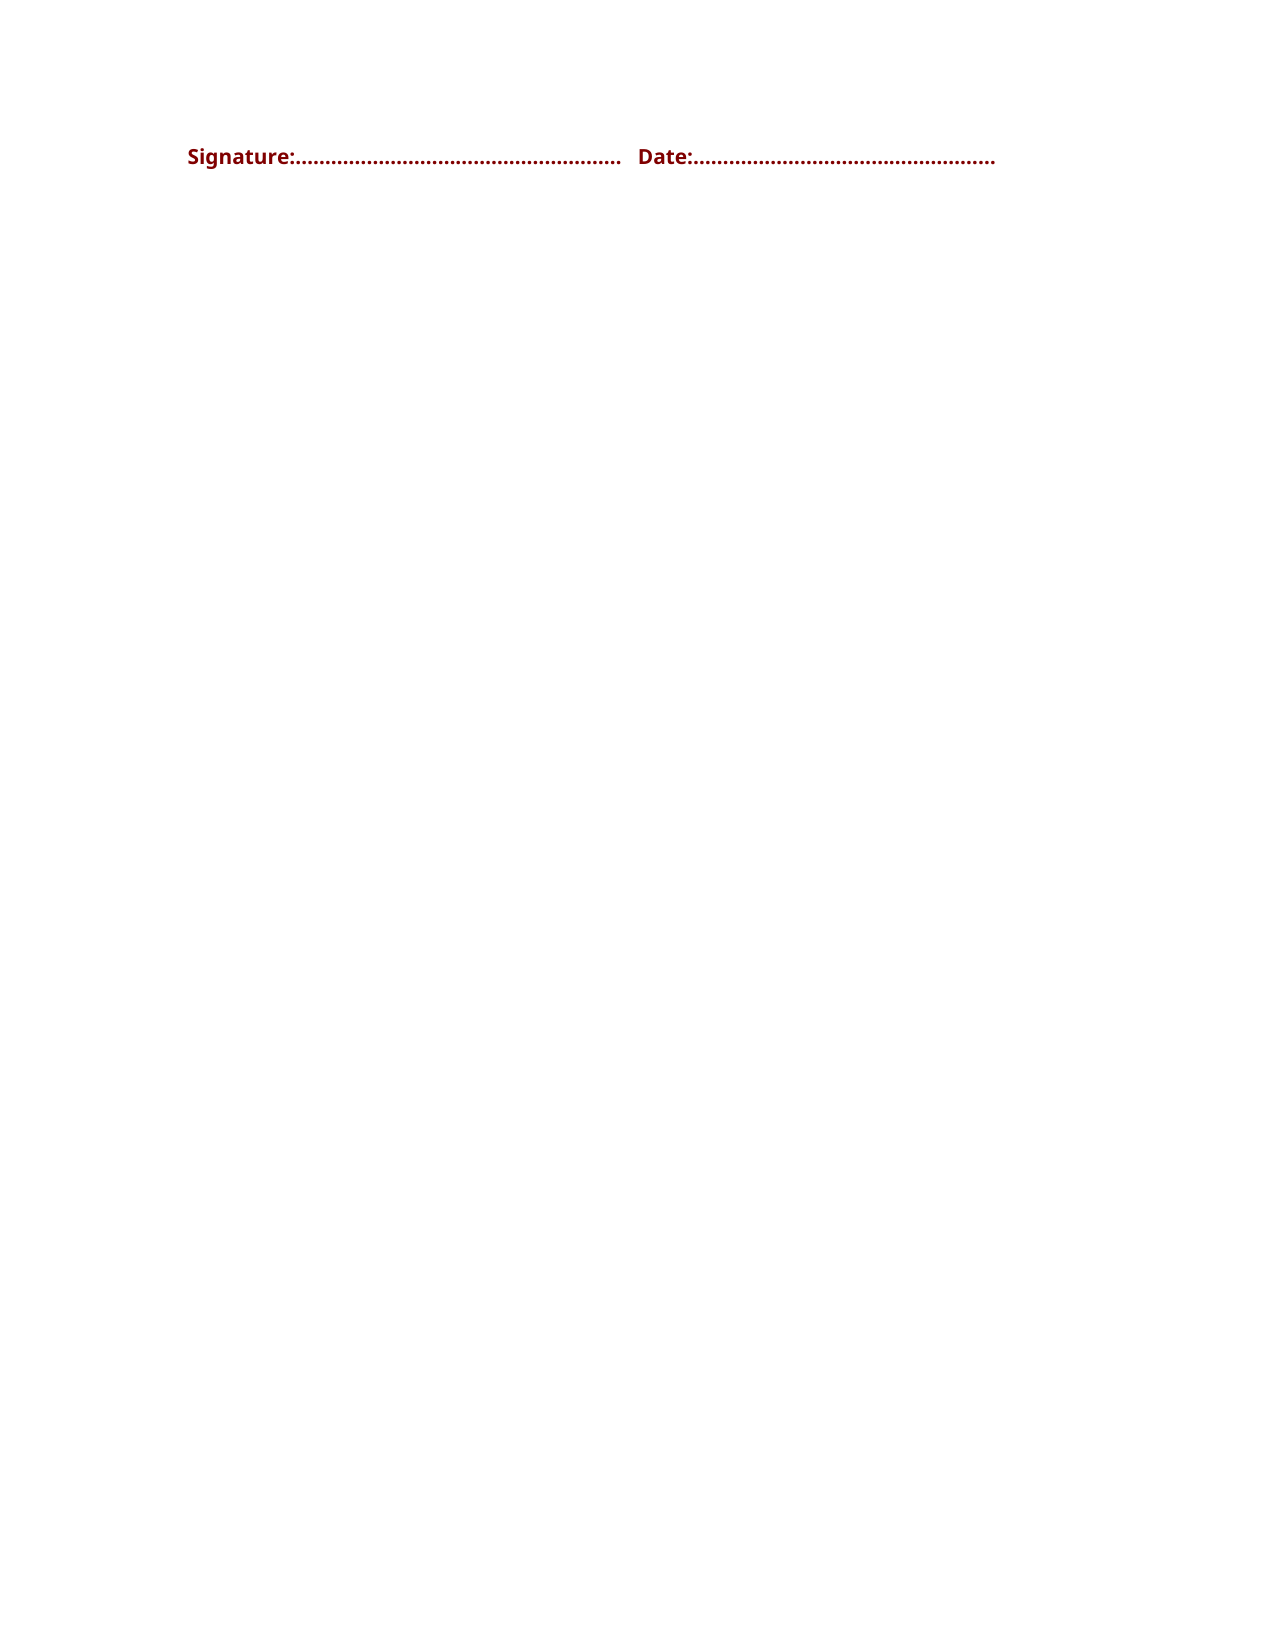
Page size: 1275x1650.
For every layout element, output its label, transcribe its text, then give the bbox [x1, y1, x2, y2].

subtitle Signature:………………………………………….…… Date:…………………………………………… [187, 142, 1125, 171]
